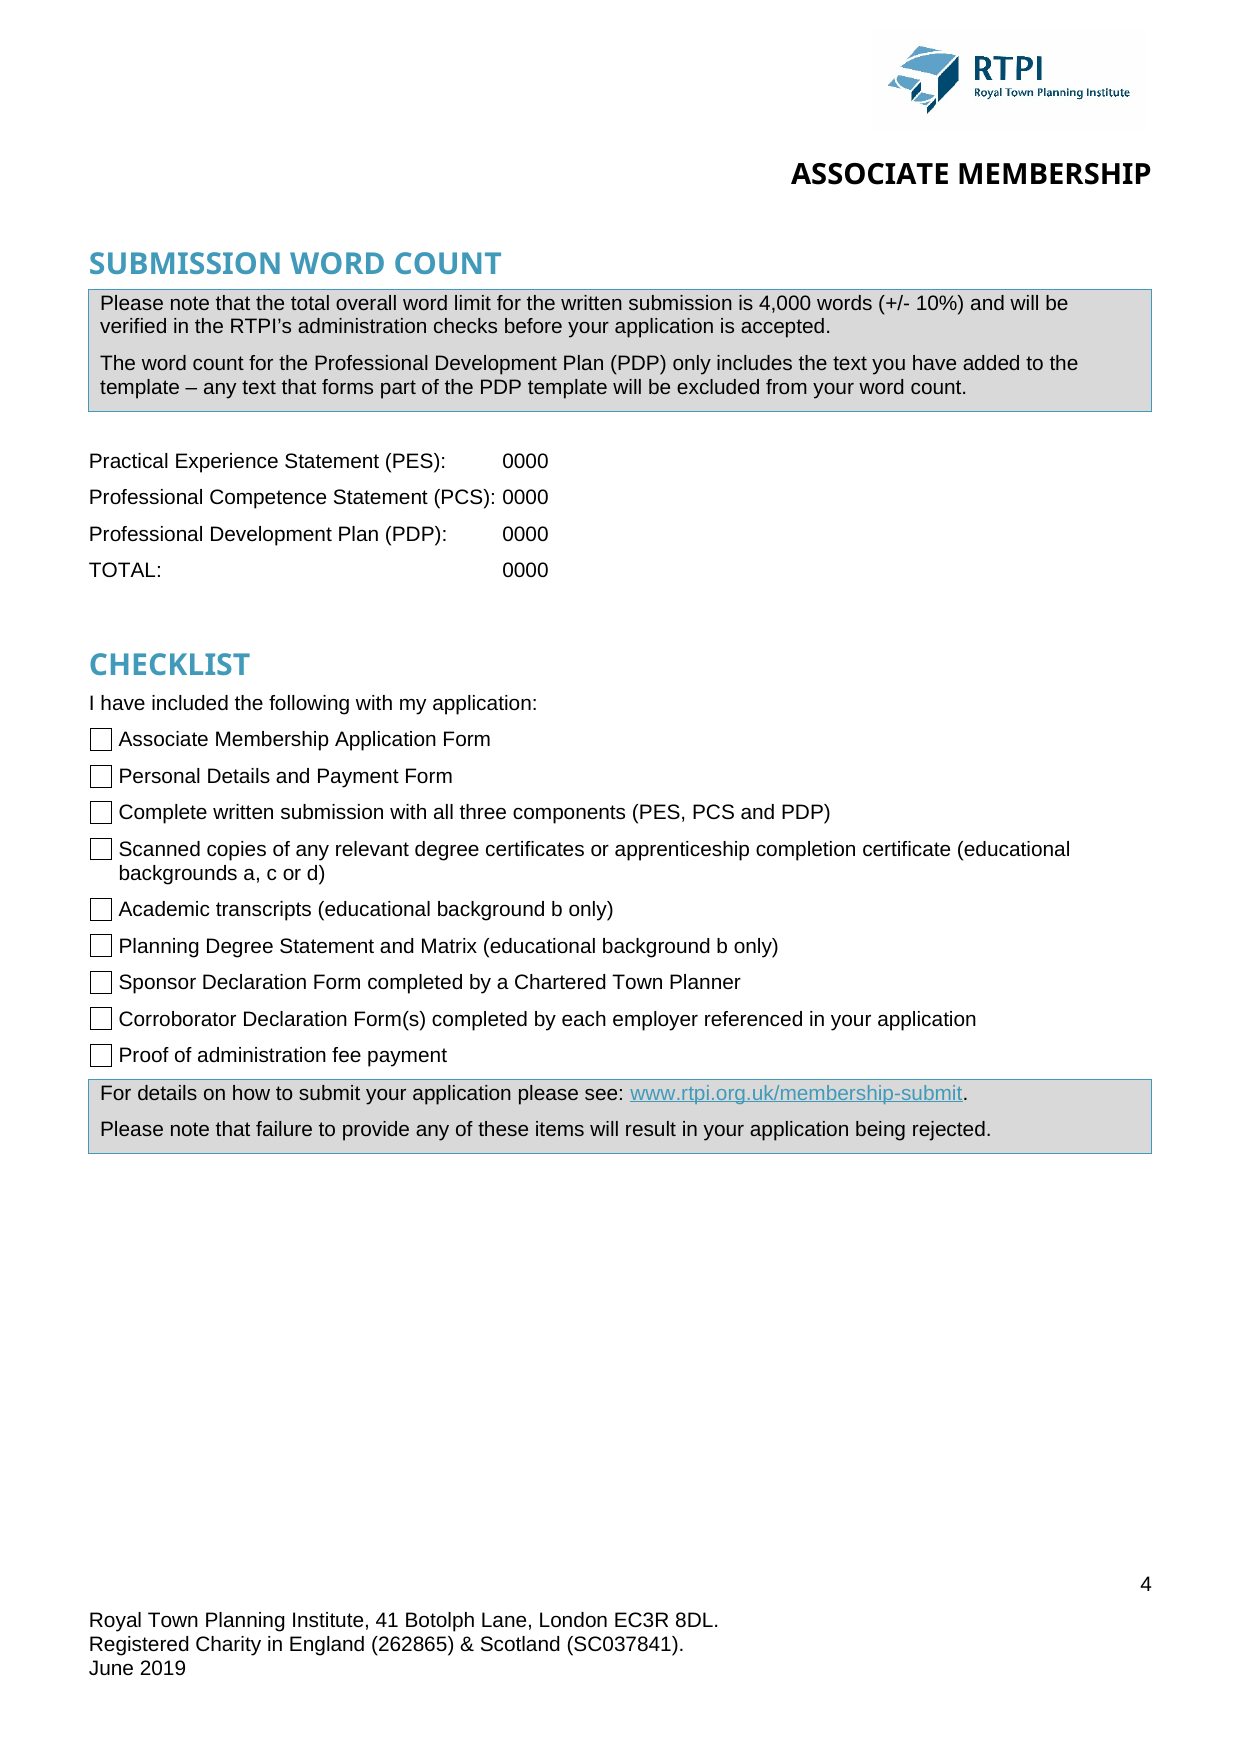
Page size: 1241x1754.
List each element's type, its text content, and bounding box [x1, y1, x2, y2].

list Personal Details and Payment Form [89, 764, 1152, 788]
text Professional Competence Statement (PCS): 0000 [89, 485, 1152, 509]
list Academic transcripts (educational background b only) [89, 897, 1152, 921]
text Professional Development Plan (PDP): 0000 [89, 522, 1152, 546]
subtitle Submission Word count [89, 242, 1152, 283]
text TOTAL: 0000 [89, 558, 1152, 582]
text I have included the following with my application: [89, 691, 1152, 715]
list Proof of administration fee payment [89, 1043, 1152, 1067]
subtitle Checklist [89, 643, 1152, 684]
list Planning Degree Statement and Matrix (educational background b only) [89, 933, 1152, 957]
list Associate Membership Application Form [89, 727, 1152, 751]
table_header Please note that the total overall word limit for the written submission is 4,000 words (+/- 10%) and will be verified in the RTPI’s administration checks before your application is accepted. The word count for the Professional Development Plan (PDP) only includes the text you have added to the template – any text that forms part of the PDP template will be excluded from your word count. [89, 290, 1151, 411]
list Corroborator Declaration Form(s) completed by each employer referenced in your application [89, 1006, 1152, 1030]
picture [871, 29, 1146, 130]
table_header For details on how to submit your application please see: www.rtpi.org.uk/membership-submit. Please note that failure to provide any of these items will result in your application being rejected. [89, 1080, 1151, 1153]
list Scanned copies of any relevant degree certificates or apprenticeship completion certificate (educational backgrounds a, c or d) [89, 837, 1152, 884]
text Practical Experience Statement (PES): 0000 [89, 449, 1152, 473]
list Complete written submission with all three components (PES, PCS and PDP) [89, 800, 1152, 824]
list Sponsor Declaration Form completed by a Chartered Town Planner [89, 970, 1152, 994]
